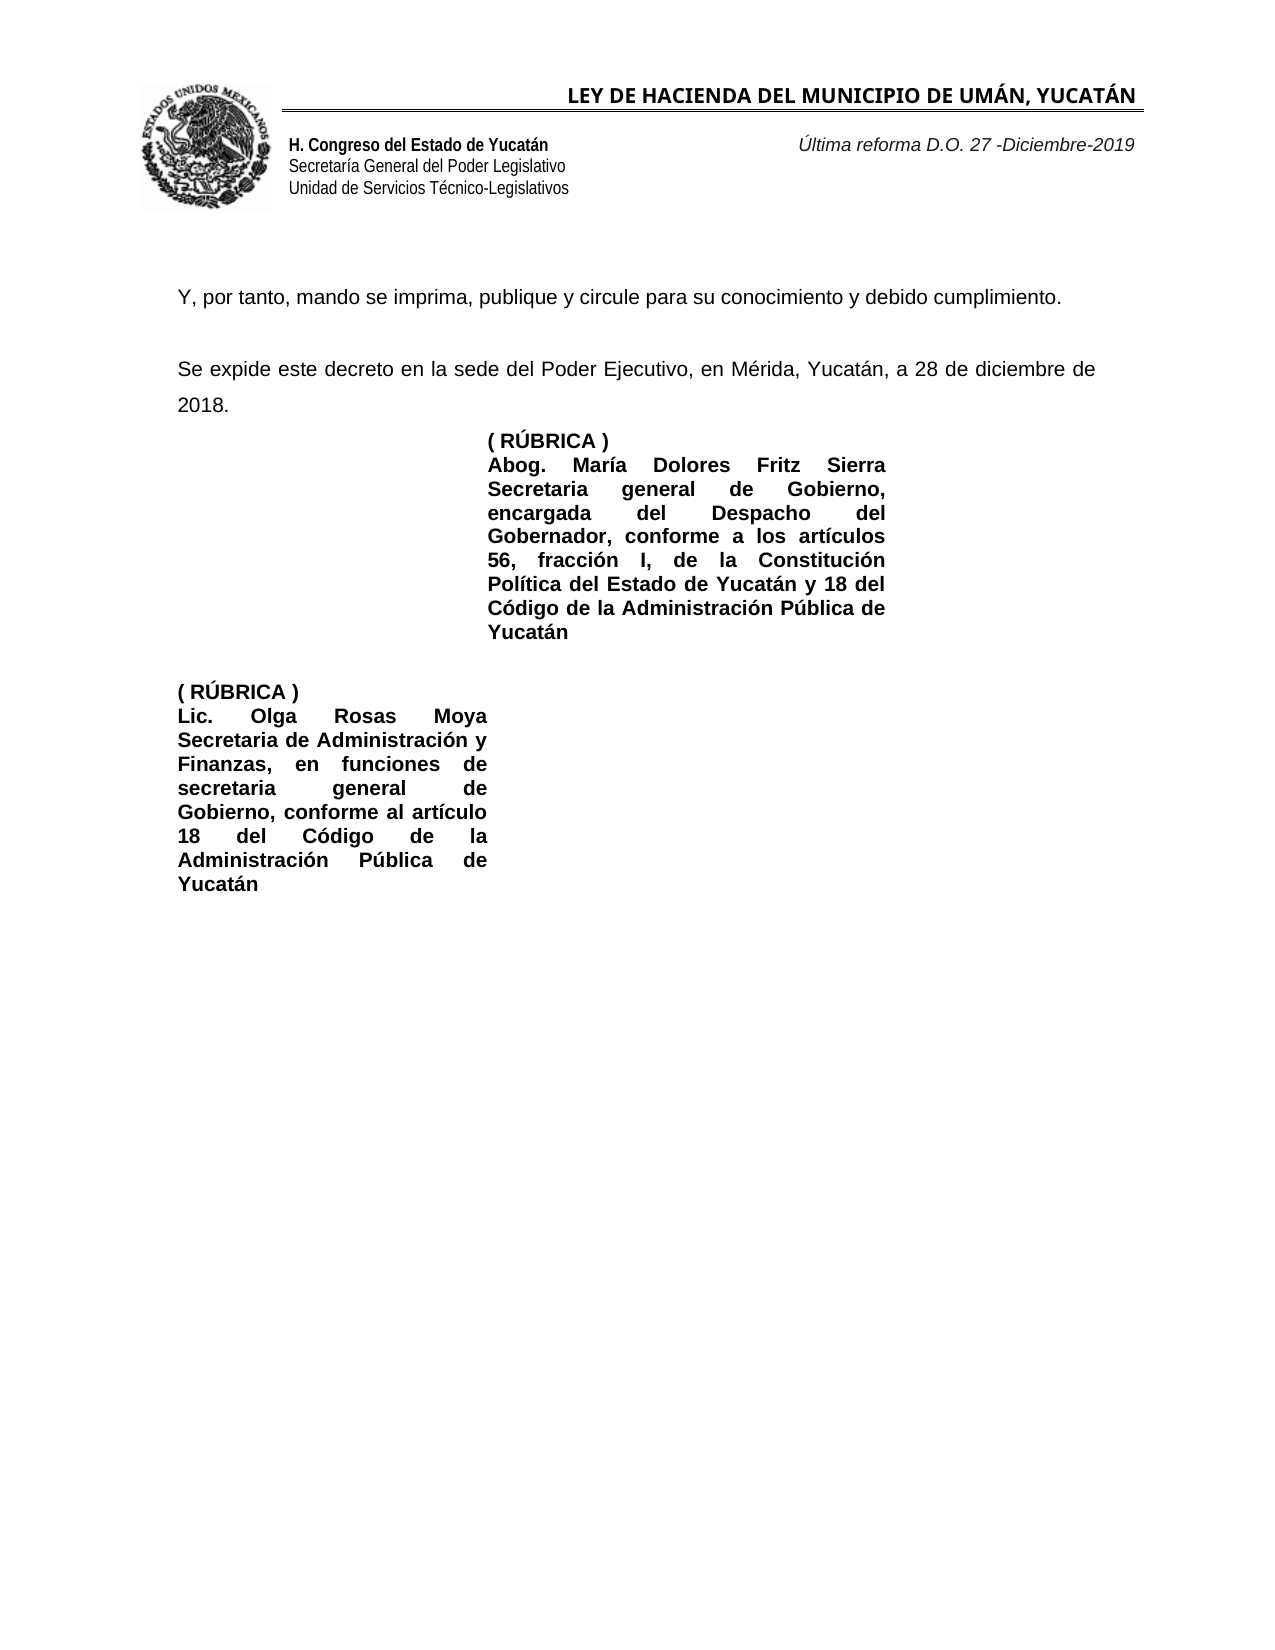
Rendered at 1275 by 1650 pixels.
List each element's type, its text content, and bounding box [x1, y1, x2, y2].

text ( RÚBRICA ) [177, 680, 502, 704]
text ( RÚBRICA ) [487, 428, 886, 452]
text Lic. Olga Rosas Moya Secretaria de Administración y Finanzas, en funciones de secretaria general de Gobierno, conforme al artículo 18 del Código de la Administración Pública de Yucatán [177, 704, 487, 896]
text Y, por tanto, mando se imprima, publique y circule para su conocimiento y debido cumplimiento. [177, 285, 1098, 309]
text Se expide este decreto en la sede del Poder Ejecutivo, en Mérida, Yucatán, a 28 de diciembre de 2018. [177, 357, 1098, 417]
text Abog. María Dolores Fritz Sierra Secretaria general de Gobierno, encargada del Despacho del Gobernador, conforme a los artículos 56, fracción I, de la Constitución Política del Estado de Yucatán y 18 del Código de la Administración Pública de Yucatán [487, 452, 886, 644]
